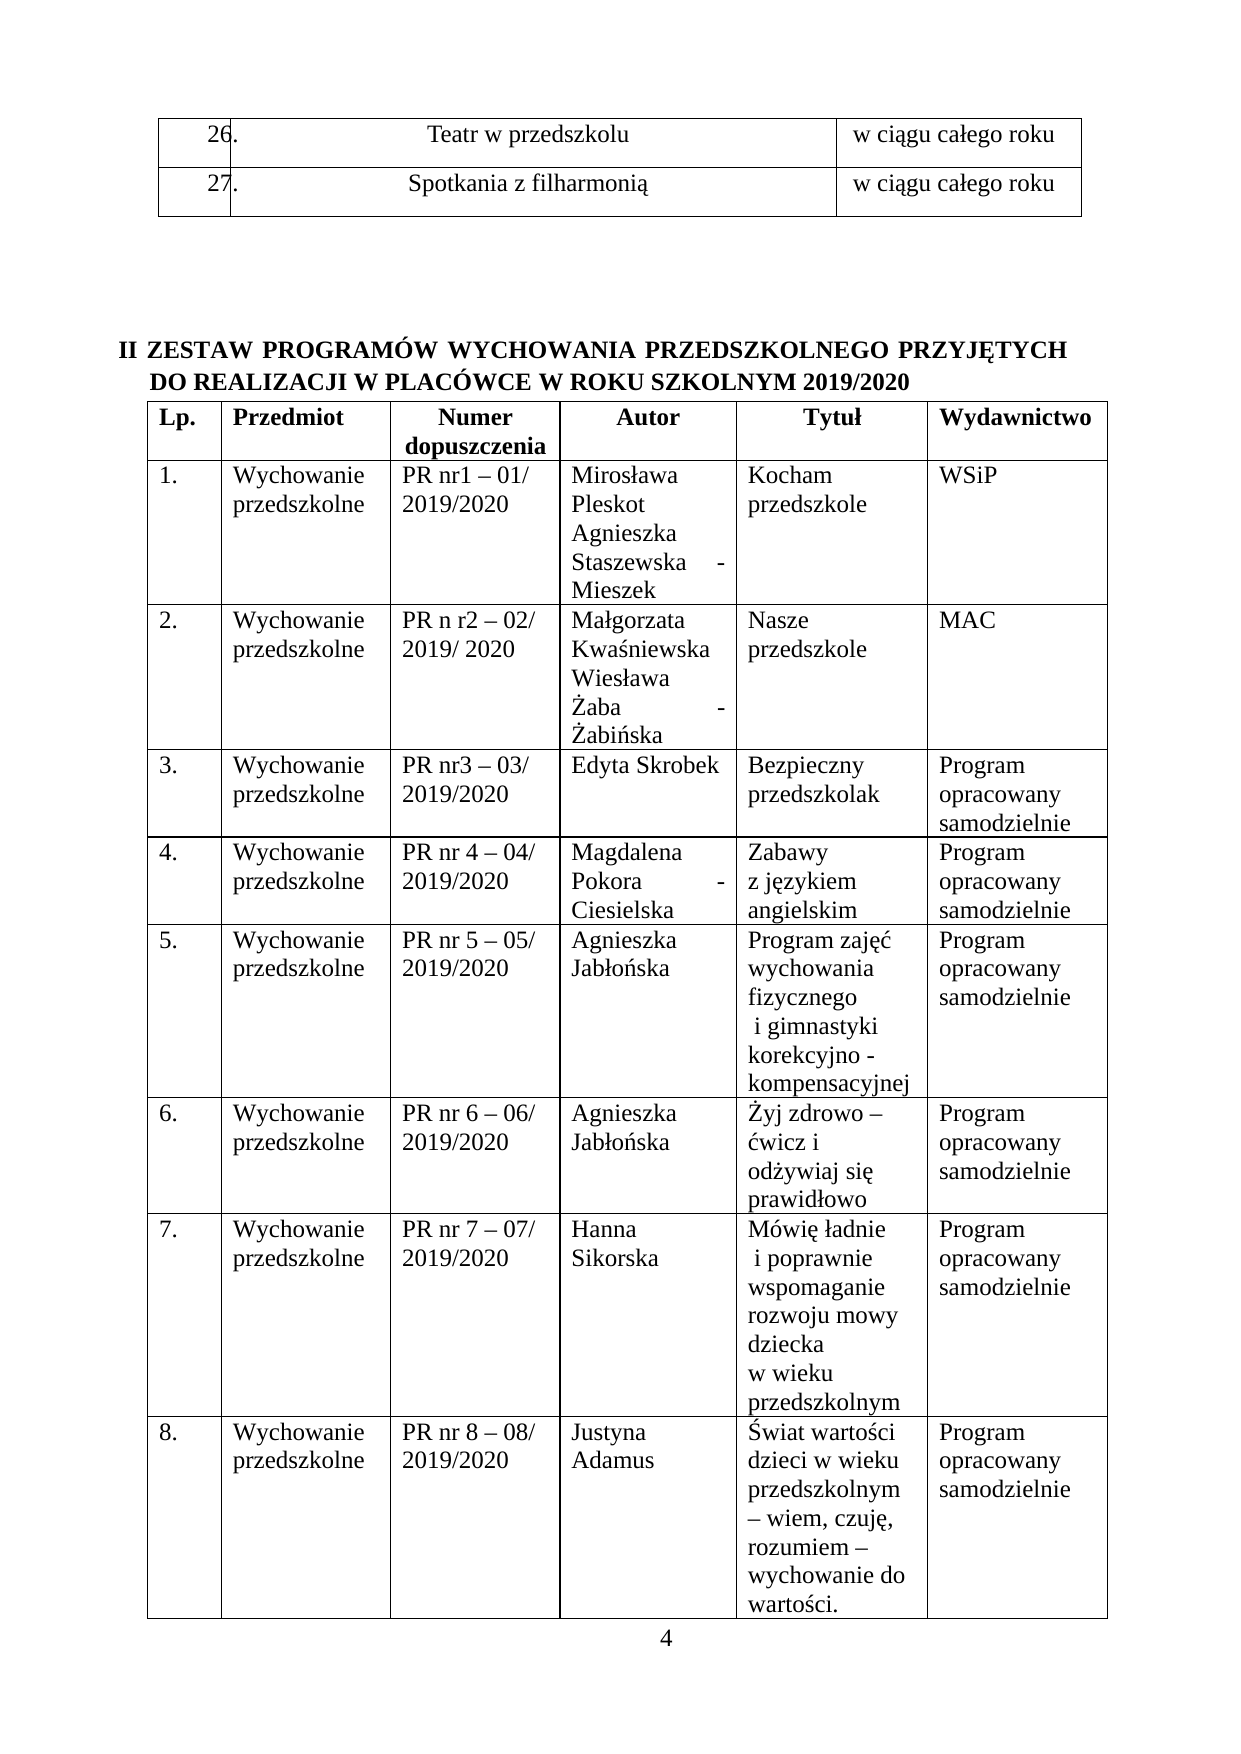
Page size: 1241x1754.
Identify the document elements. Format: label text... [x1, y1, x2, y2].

table_cell Agnieszka Jabłońska [561, 925, 736, 1097]
table_cell Program opracowany samodzielnie [928, 838, 1107, 924]
table_cell 3. [148, 750, 221, 836]
table_cell 2. [148, 605, 221, 749]
table_cell [159, 119, 230, 167]
table_cell Wychowanie przedszkolne [222, 461, 390, 604]
table_cell PR nr3 – 03/ 2019/2020 [391, 750, 559, 836]
table_cell Wychowanie przedszkolne [222, 925, 390, 1097]
table_cell Program zajęć wychowania fizycznego i gimnastyki korekcyjno - kompensacyjnej [737, 925, 927, 1097]
table_cell Wychowanie przedszkolne [222, 1098, 390, 1213]
table_cell Hanna Sikorska [561, 1214, 736, 1416]
table_cell Wychowanie przedszkolne [222, 838, 390, 924]
table_header Przedmiot [222, 402, 390, 459]
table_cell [222, 1417, 390, 1618]
table_cell 1. [148, 461, 221, 604]
table_cell Nasze przedszkole [737, 605, 927, 749]
table_header Tytuł [737, 402, 927, 459]
table_cell w ciągu całego roku [837, 119, 1081, 167]
table_cell PR nr 4 – 04/ 2019/2020 [391, 838, 559, 924]
table_cell Bezpieczny przedszkolak [737, 750, 927, 836]
table_cell Żyj zdrowo – ćwicz i odżywiaj się prawidłowo [737, 1098, 927, 1213]
table_cell Mówię ładnie i poprawnie wspomaganie rozwoju mowy dziecka w wieku przedszkolnym [737, 1214, 927, 1416]
table_cell Magdalena Pokora - Ciesielska [561, 838, 736, 924]
table_cell Teatr w przedszkolu [231, 119, 836, 167]
table_cell PR nr 8 – 08/ 2019/2020 [391, 1417, 559, 1618]
table_cell Program opracowany samodzielnie [928, 1098, 1107, 1213]
table_cell Agnieszka Jabłońska [561, 1098, 736, 1213]
table_cell w ciągu całego roku [837, 168, 1081, 216]
table_cell PR nr 6 – 06/ 2019/2020 [391, 1098, 559, 1213]
table_cell Wychowanie przedszkolne [222, 1214, 390, 1416]
table_cell PR nr1 – 01/ 2019/2020 [391, 461, 559, 604]
table_cell Edyta Skrobek [561, 750, 736, 836]
table_cell Wychowanie przedszkolne [222, 750, 390, 836]
table_cell Małgorzata Kwaśniewska Wiesława Żaba - Żabińska [561, 605, 736, 749]
table_cell 8. [148, 1417, 221, 1618]
table_cell Program opracowany samodzielnie [928, 1214, 1107, 1416]
table_cell Mirosława Pleskot Agnieszka Staszewska - Mieszek [561, 461, 736, 604]
table_cell MAC [928, 605, 1107, 749]
table_cell 5. [148, 925, 221, 1097]
table_cell Spotkania z filharmonią [231, 168, 836, 216]
table_cell Program opracowany samodzielnie [928, 925, 1107, 1097]
table_cell 4. [148, 838, 221, 924]
table_cell 7. [148, 1214, 221, 1416]
table_header Numer dopuszczenia [391, 402, 559, 459]
table_cell PR n r2 – 02/ 2019/ 2020 [391, 605, 559, 749]
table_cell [928, 1417, 1107, 1618]
table_cell PR nr 7 – 07/ 2019/2020 [391, 1214, 559, 1416]
table_cell Justyna Adamus [561, 1417, 736, 1618]
table_cell Program opracowany samodzielnie [928, 750, 1107, 836]
table_cell Świat wartości dzieci w wieku przedszkolnym – wiem, czuję, rozumiem – wychowanie do wartości. [737, 1417, 927, 1618]
text II ZESTAW PROGRAMÓW WYCHOWANIA PRZEDSZKOLNEGO PRZYJĘTYCH DO REALIZACJI W PLACÓWCE W ROKU SZKOLNYM 2019/2020 [118, 335, 1086, 396]
table_cell WSiP [928, 461, 1107, 604]
table_cell 6. [148, 1098, 221, 1213]
table_cell Wychowanie przedszkolne [222, 605, 390, 749]
table_cell Kocham przedszkole [737, 461, 927, 604]
table_cell [159, 168, 230, 216]
table_header Wydawnictwo [928, 402, 1107, 459]
table_header Autor [561, 402, 736, 459]
table_header Lp. [148, 402, 221, 459]
table_cell PR nr 5 – 05/ 2019/2020 [391, 925, 559, 1097]
table_cell Zabawy z językiem angielskim [737, 838, 927, 924]
